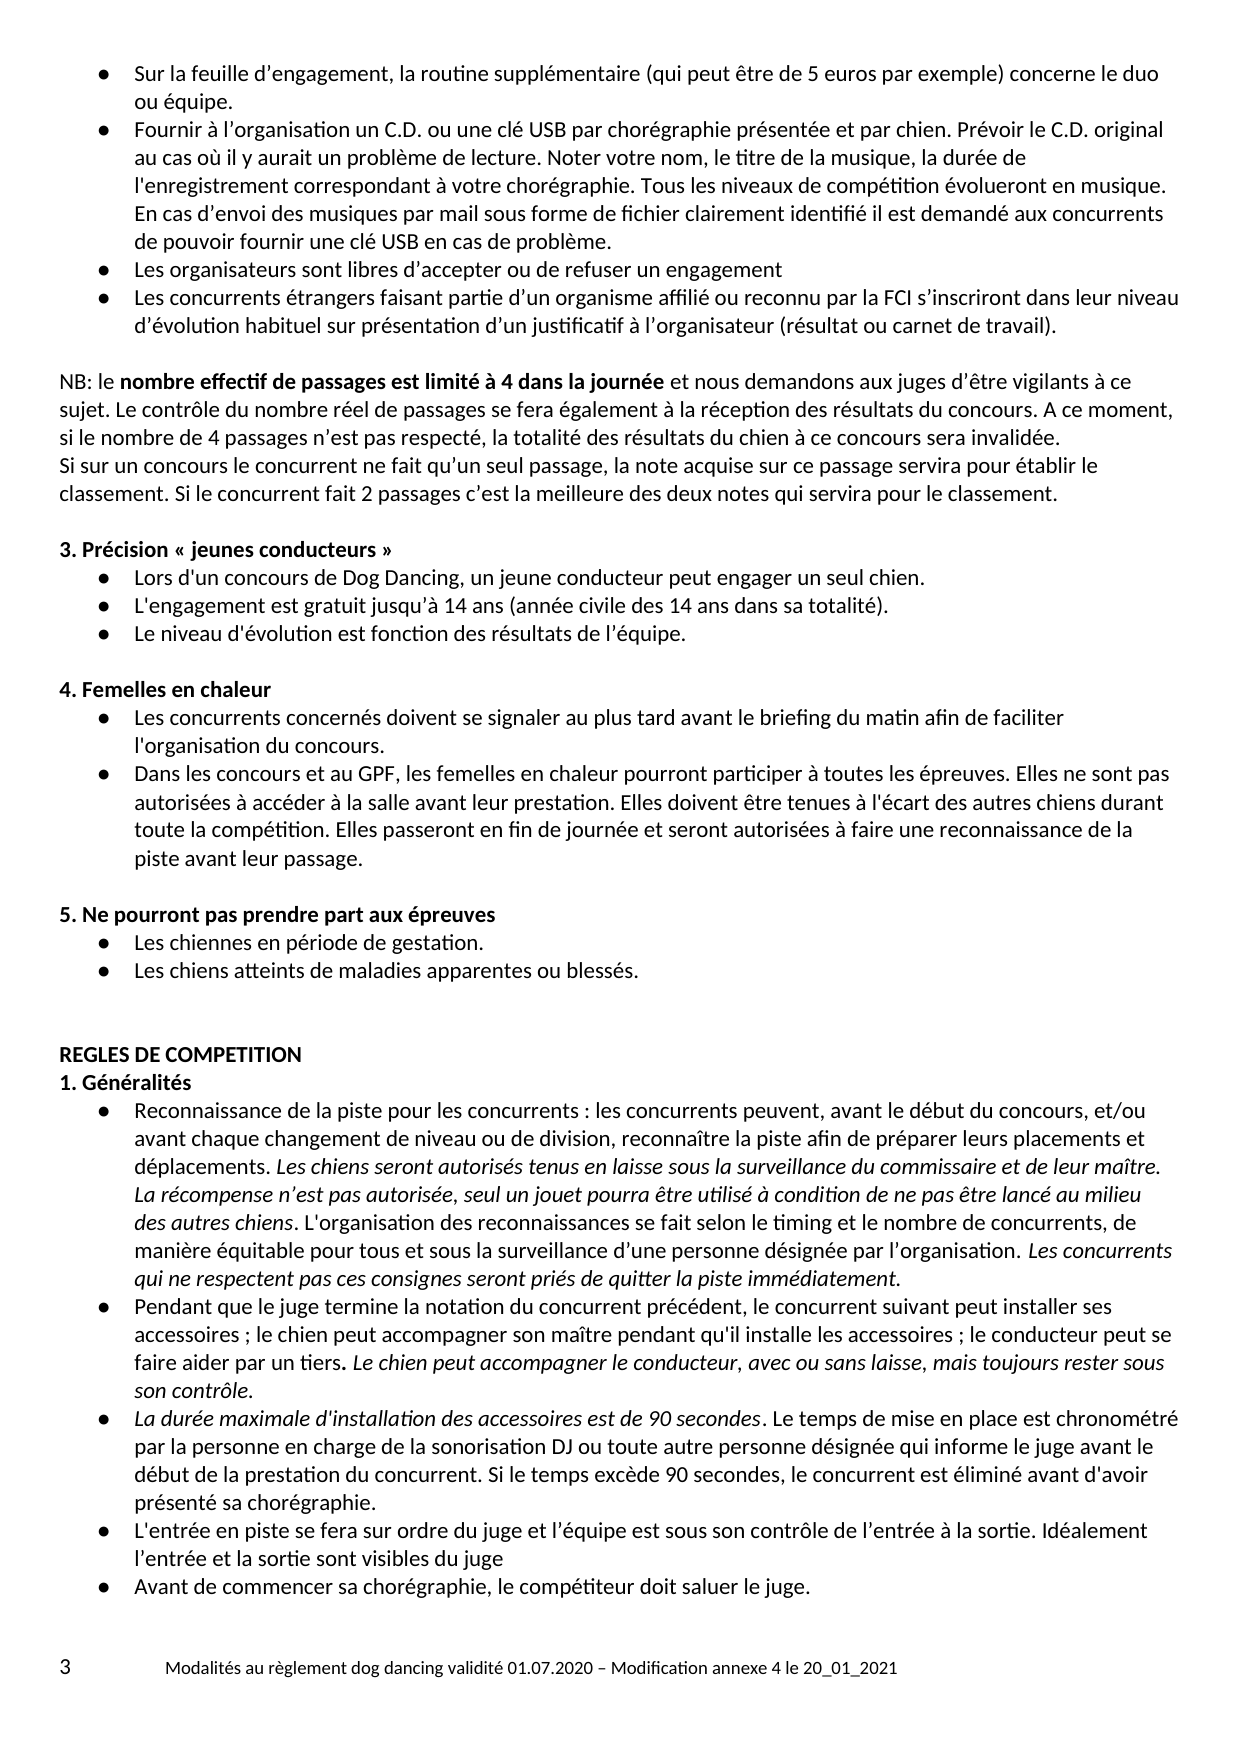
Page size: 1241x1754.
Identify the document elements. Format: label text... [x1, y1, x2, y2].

list Fournir à l’organisation un C.D. ou une clé USB par chorégraphie présentée et par chien. Prévoir le C.D. original au cas où il y aurait un problème de lecture. Noter votre nom, le titre de la musique, la durée de l'enregistrement correspondant à votre chorégraphie. Tous les niveaux de compétition évolueront en musique. En cas d’envoi des musiques par mail sous forme de fichier clairement identifié il est demandé aux concurrents de pouvoir fournir une clé USB en cas de problème. [97, 115, 1181, 255]
list Les concurrents concernés doivent se signaler au plus tard avant le briefing du matin afin de faciliter l'organisation du concours. [97, 703, 1181, 759]
list Sur la feuille d’engagement, la routine supplémentaire (qui peut être de 5 euros par exemple) concerne le duo ou équipe. [97, 59, 1181, 115]
list Avant de commencer sa chorégraphie, le compétiteur doit saluer le juge. [97, 1572, 1181, 1600]
list Les chiennes en période de gestation. [97, 928, 1181, 956]
list Les organisateurs sont libres d’accepter ou de refuser un engagement [97, 255, 1181, 283]
text Si sur un concours le concurrent ne fait qu’un seul passage, la note acquise sur ce passage servira pour établir le classement. Si le concurrent fait 2 passages c’est la meilleure des deux notes qui servira pour le classement. [59, 451, 1181, 507]
text 4. Femelles en chaleur [59, 676, 1181, 703]
list Lors d'un concours de Dog Dancing, un jeune conducteur peut engager un seul chien. [97, 563, 1181, 591]
list Les concurrents étrangers faisant partie d’un organisme affilié ou reconnu par la FCI s’inscriront dans leur niveau d’évolution habituel sur présentation d’un justificatif à l’organisateur (résultat ou carnet de travail). [97, 283, 1181, 339]
text 1. Généralités [59, 1068, 1181, 1096]
text 5. Ne pourront pas prendre part aux épreuves [59, 900, 1181, 928]
list La durée maximale d'installation des accessoires est de 90 secondes. Le temps de mise en place est chronométré par la personne en charge de la sonorisation DJ ou toute autre personne désignée qui informe le juge avant le début de la prestation du concurrent. Si le temps excède 90 secondes, le concurrent est éliminé avant d'avoir présenté sa chorégraphie. [97, 1404, 1181, 1516]
list Reconnaissance de la piste pour les concurrents : les concurrents peuvent, avant le début du concours, et/ou avant chaque changement de niveau ou de division, reconnaître la piste afin de préparer leurs placements et déplacements. Les chiens seront autorisés tenus en laisse sous la surveillance du commissaire et de leur maître. La récompense n’est pas autorisée, seul un jouet pourra être utilisé à condition de ne pas être lancé au milieu des autres chiens. L'organisation des reconnaissances se fait selon le timing et le nombre de concurrents, de manière équitable pour tous et sous la surveillance d’une personne désignée par l’organisation. Les concurrents qui ne respectent pas ces consignes seront priés de quitter la piste immédiatement. [97, 1096, 1181, 1292]
list Le niveau d'évolution est fonction des résultats de l’équipe. [97, 619, 1181, 647]
text NB: le nombre effectif de passages est limité à 4 dans la journée et nous demandons aux juges d’être vigilants à ce sujet. Le contrôle du nombre réel de passages se fera également à la réception des résultats du concours. A ce moment, si le nombre de 4 passages n’est pas respecté, la totalité des résultats du chien à ce concours sera invalidée. [59, 367, 1181, 451]
text 3. Précision « jeunes conducteurs » [59, 535, 1181, 563]
list Dans les concours et au GPF, les femelles en chaleur pourront participer à toutes les épreuves. Elles ne sont pas autorisées à accéder à la salle avant leur prestation. Elles doivent être tenues à l'écart des autres chiens durant toute la compétition. Elles passeront en fin de journée et seront autorisées à faire une reconnaissance de la piste avant leur passage. [97, 759, 1181, 872]
list L'entrée en piste se fera sur ordre du juge et l’équipe est sous son contrôle de l’entrée à la sortie. Idéalement l’entrée et la sortie sont visibles du juge [97, 1516, 1181, 1572]
list Les chiens atteints de maladies apparentes ou blessés. [97, 956, 1181, 984]
text REGLES DE COMPETITION [59, 1040, 1181, 1068]
list Pendant que le juge termine la notation du concurrent précédent, le concurrent suivant peut installer ses accessoires ; le chien peut accompagner son maître pendant qu'il installe les accessoires ; le conducteur peut se faire aider par un tiers. Le chien peut accompagner le conducteur, avec ou sans laisse, mais toujours rester sous son contrôle. [97, 1292, 1181, 1404]
list L'engagement est gratuit jusqu’à 14 ans (année civile des 14 ans dans sa totalité). [97, 591, 1181, 619]
